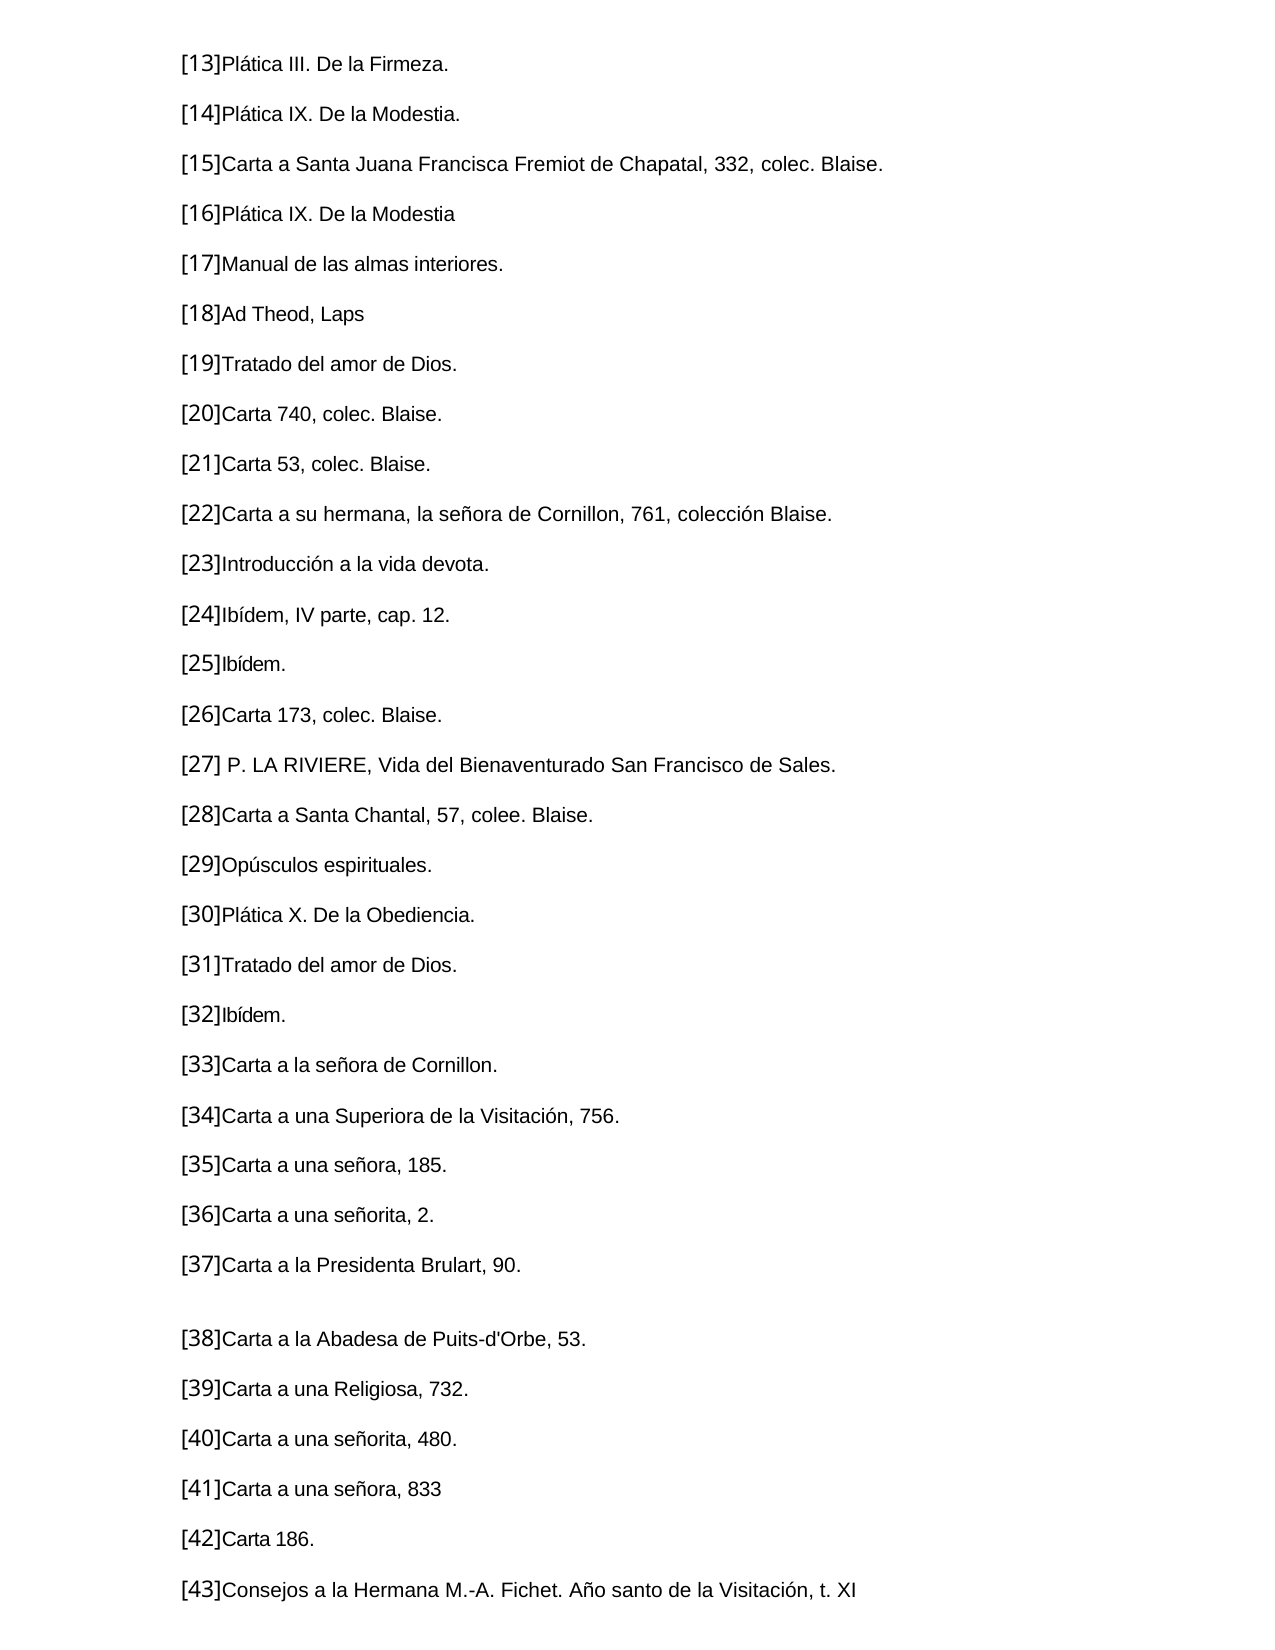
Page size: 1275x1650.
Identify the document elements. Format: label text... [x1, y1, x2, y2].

list Carta a una señorita, 2. [181, 1201, 1215, 1228]
list Carta a la Abadesa de Puits-d'Orbe, 53. [181, 1325, 1215, 1351]
list Ibídem. [181, 1001, 1215, 1027]
list Carta a la señora de Cornillon. [181, 1051, 1215, 1078]
list Plática IX. De la Modestia. [181, 100, 1215, 126]
list Carta 186. [181, 1526, 1215, 1552]
list Carta a una señora, 185. [181, 1151, 1215, 1178]
list Carta a la Presidenta Brulart, 90. [181, 1251, 1215, 1278]
list Carta a su hermana, la señora de Cornillon, 761, colección Blaise. [181, 500, 1215, 527]
list Carta a una señora, 833 [181, 1476, 1215, 1502]
list Ibídem, IV parte, cap. 12. [181, 600, 1215, 627]
list Ibídem. [181, 650, 1215, 677]
list Carta a una señorita, 480. [181, 1426, 1215, 1452]
list Opúsculos espirituales. [181, 851, 1215, 878]
list Carta a una Religiosa, 732. [181, 1375, 1215, 1402]
list Manual de las almas interiores. [181, 250, 1215, 276]
list Ad Theod, Laps [181, 300, 1215, 327]
list Carta 173, colec. Blaise. [181, 701, 1215, 727]
list Introducción a la vida devota. [181, 550, 1215, 577]
list Tratado del amor de Dios. [181, 951, 1215, 977]
list Carta 740, colec. Blaise. [181, 400, 1215, 427]
list Plática IX. De la Modestia [181, 200, 1215, 226]
list Consejos a la Hermana M.-A. Fichet. Año santo de la Visitación, t. XI [181, 1576, 1215, 1602]
list Plática III. De la Firmeza. [181, 50, 1215, 76]
list Carta a una Superiora de la Visitación, 756. [181, 1101, 1215, 1128]
list P. LA RIVIERE, Vida del Bienaventurado San Francisco de Sales. [181, 751, 1215, 777]
list Carta a Santa Chantal, 57, colee. Blaise. [181, 801, 1215, 827]
list Carta a Santa Juana Francisca Fremiot de Chapatal, 332, colec. Blaise. [181, 150, 1215, 177]
list Plática X. De la Obediencia. [181, 901, 1215, 927]
list Tratado del amor de Dios. [181, 350, 1215, 376]
list Carta 53, colec. Blaise. [181, 450, 1215, 477]
